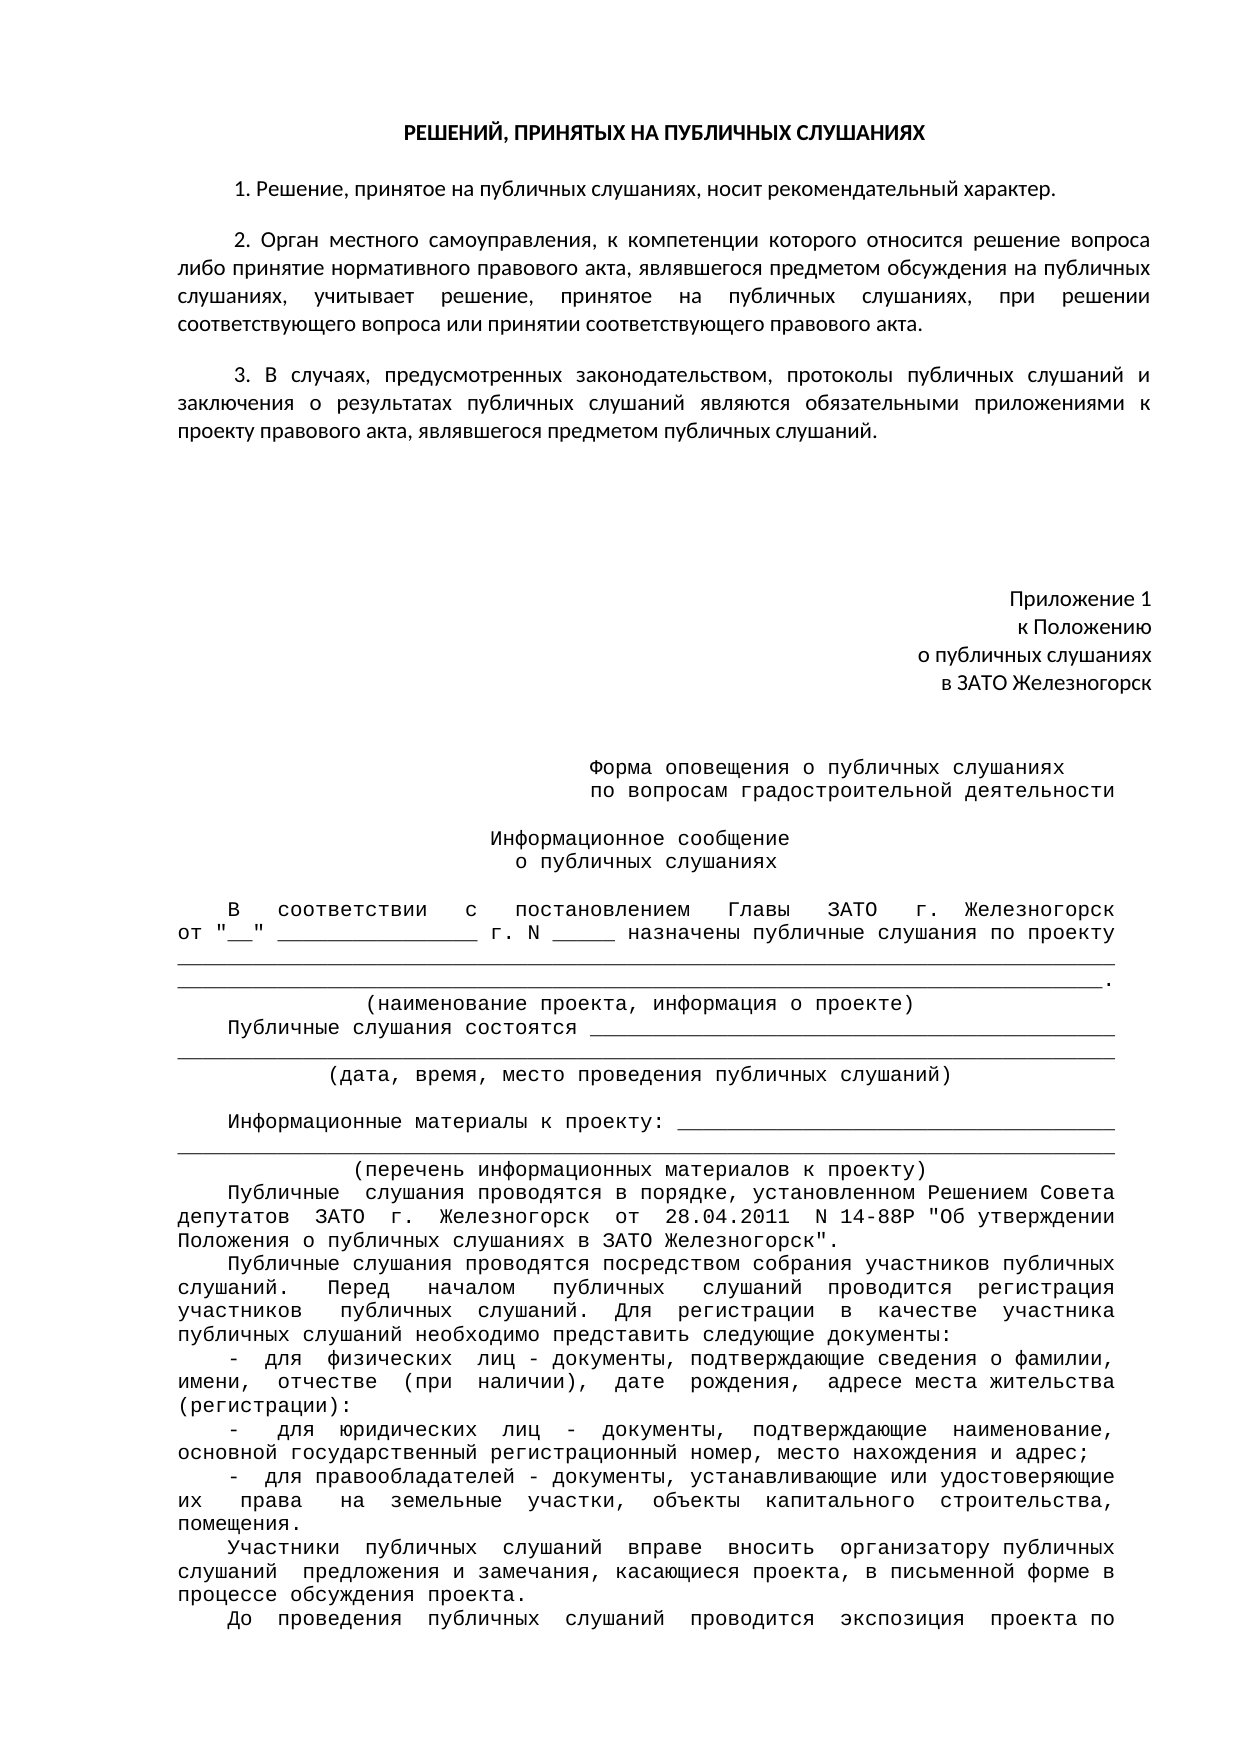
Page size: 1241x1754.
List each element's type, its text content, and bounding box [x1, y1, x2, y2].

text - для правообладателей - документы, устанавливающие или удостоверяющие [177, 1466, 1152, 1490]
text Информационные материалы к проекту: ___________________________________ [177, 1111, 1152, 1135]
text Положения о публичных слушаниях в ЗАТО Железногорск". [177, 1229, 1152, 1253]
text ___________________________________________________________________________ [177, 1135, 1152, 1159]
text депутатов ЗАТО г. Железногорск от 28.04.2011 N 14-88Р "Об утверждении [177, 1206, 1152, 1229]
text о публичных слушаниях [177, 851, 1152, 875]
text процессе обсуждения проекта. [177, 1584, 1152, 1608]
text Форма оповещения о публичных слушаниях [177, 757, 1152, 780]
text - для физических лиц - документы, подтверждающие сведения о фамилии, [177, 1348, 1152, 1371]
text В соответствии с постановлением Главы ЗАТО г. Железногорск [177, 898, 1152, 922]
text Информационное сообщение [177, 828, 1152, 851]
text имени, отчестве (при наличии), дате рождения, адресе места жительства [177, 1371, 1152, 1395]
text слушаний предложения и замечания, касающиеся проекта, в письменной форме в [177, 1561, 1152, 1584]
title РЕШЕНИЙ, ПРИНЯТЫХ НА ПУБЛИЧНЫХ СЛУШАНИЯХ [177, 118, 1152, 146]
text (перечень информационных материалов к проекту) [177, 1159, 1152, 1182]
text 1. Решение, принятое на публичных слушаниях, носит рекомендательный характер. [177, 174, 1152, 202]
text о публичных слушаниях [177, 640, 1152, 668]
text Участники публичных слушаний вправе вносить организатору публичных [177, 1537, 1152, 1561]
text ___________________________________________________________________________ [177, 946, 1152, 969]
text по вопросам градостроительной деятельности [177, 780, 1152, 804]
text основной государственный регистрационный номер, место нахождения и адрес; [177, 1442, 1152, 1466]
text Публичные слушания проводятся в порядке, установленном Решением Совета [177, 1182, 1152, 1206]
text Публичные слушания проводятся посредством собрания участников публичных [177, 1253, 1152, 1277]
text публичных слушаний необходимо представить следующие документы: [177, 1324, 1152, 1348]
text слушаний. Перед началом публичных слушаний проводится регистрация [177, 1277, 1152, 1301]
text Приложение 1 [177, 584, 1152, 612]
text помещения. [177, 1513, 1152, 1537]
text Публичные слушания состоятся __________________________________________ [177, 1017, 1152, 1040]
text их права на земельные участки, объекты капитального строительства, [177, 1490, 1152, 1513]
text в ЗАТО Железногорск [177, 668, 1152, 696]
text 3. В случаях, предусмотренных законодательством, протоколы публичных слушаний и заключения о результатах публичных слушаний являются обязательными приложениями к проекту правового акта, являвшегося предметом публичных слушаний. [177, 360, 1152, 444]
text До проведения публичных слушаний проводится экспозиция проекта по [177, 1608, 1152, 1632]
text 2. Орган местного самоуправления, к компетенции которого относится решение вопроса либо принятие нормативного правового акта, являвшегося предметом обсуждения на публичных слушаниях, учитывает решение, принятое на публичных слушаниях, при решении соответствующего вопроса или принятии соответствующего правового акта. [177, 225, 1152, 337]
text ___________________________________________________________________________ [177, 1040, 1152, 1064]
text (наименование проекта, информация о проекте) [177, 993, 1152, 1017]
text __________________________________________________________________________. [177, 969, 1152, 993]
text - для юридических лиц - документы, подтверждающие наименование, [177, 1419, 1152, 1442]
text участников публичных слушаний. Для регистрации в качестве участника [177, 1301, 1152, 1324]
text от "__" ________________ г. N _____ назначены публичные слушания по проекту [177, 922, 1152, 946]
text (дата, время, место проведения публичных слушаний) [177, 1064, 1152, 1088]
text к Положению [177, 612, 1152, 640]
text (регистрации): [177, 1395, 1152, 1419]
